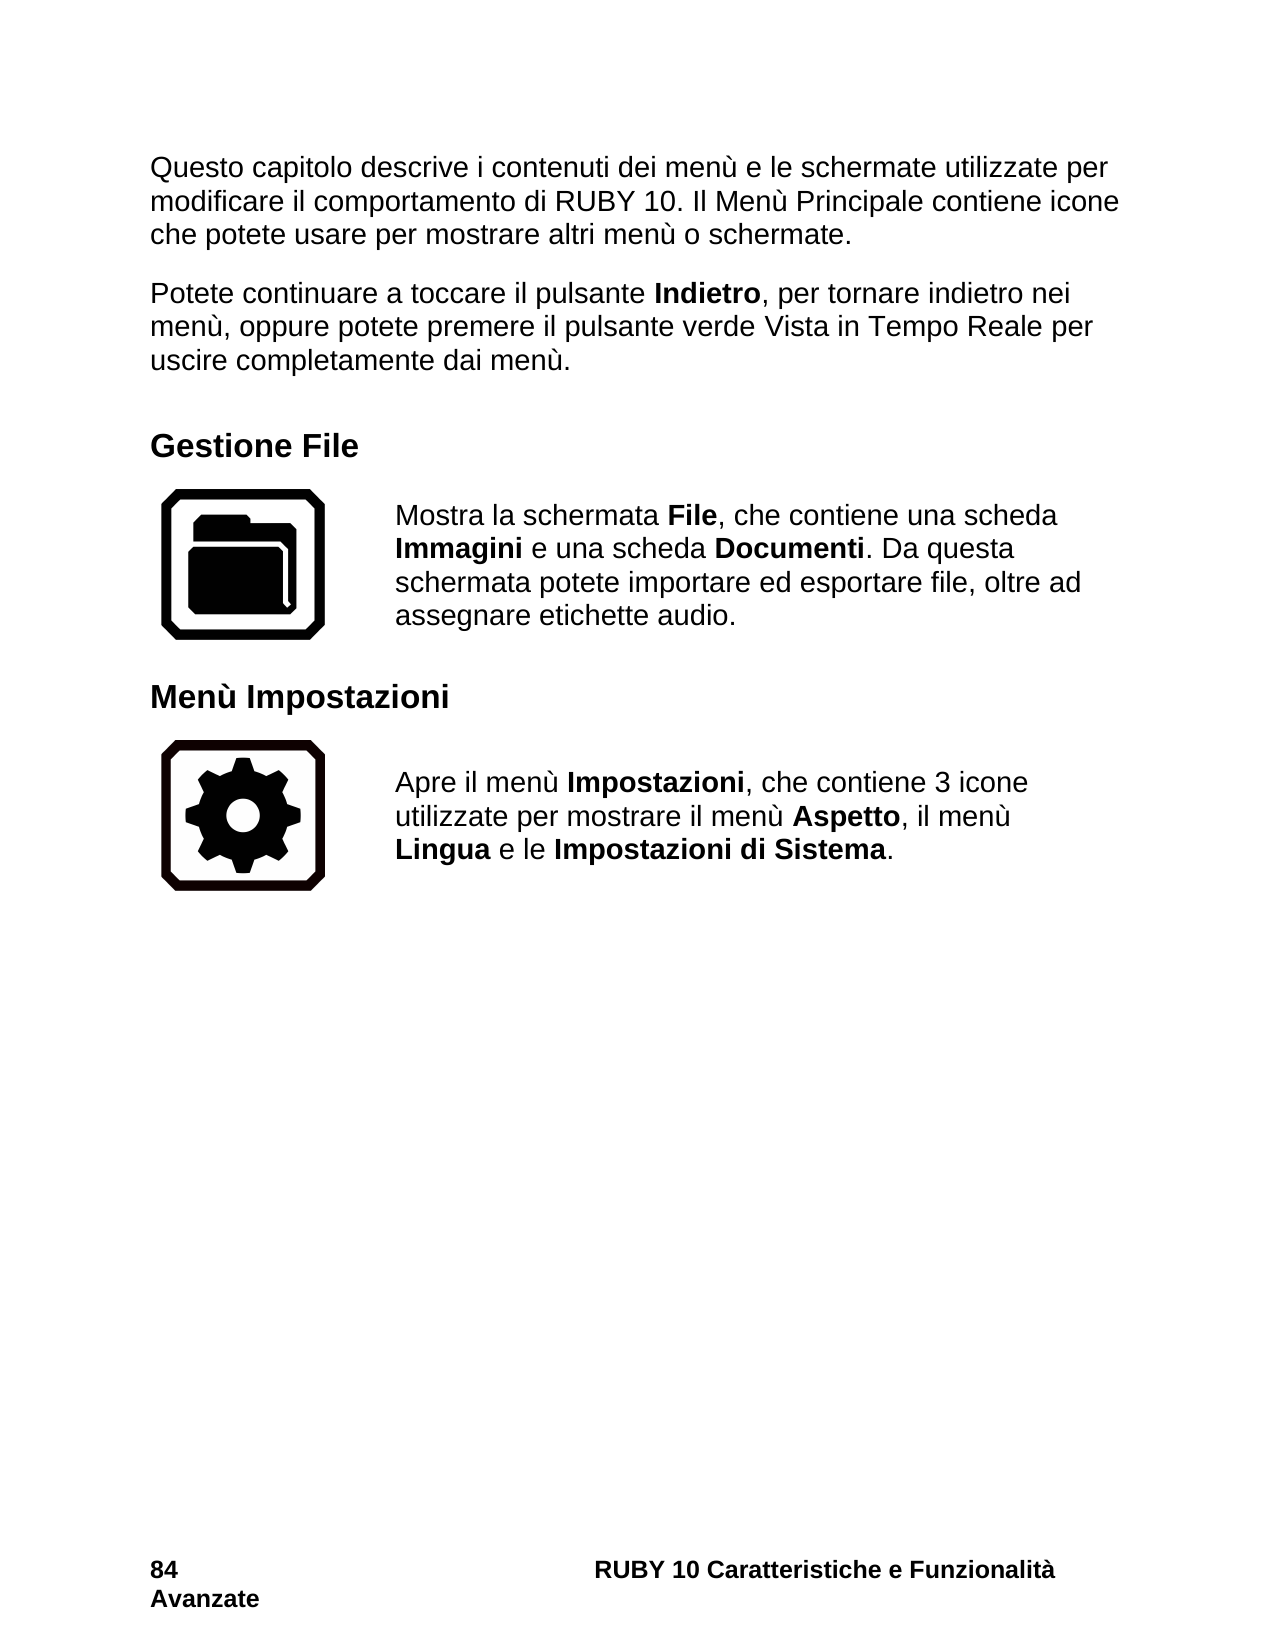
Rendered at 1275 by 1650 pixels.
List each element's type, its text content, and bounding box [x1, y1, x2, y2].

table_header Apre il menù Impostazioni, che contiene 3 icone utilizzate per mostrare il menù Aspetto, il menù Lingua e le Impostazioni di Sistema. [384, 741, 1124, 903]
subtitle Gestione File [150, 426, 1125, 465]
table_header Mostra la schermata File, che contiene una scheda Immagini e una scheda Documenti. Da questa schermata potete importare ed esportare file, oltre ad assegnare etichette audio. [384, 490, 1124, 652]
text Questo capitolo descrive i contenuti dei menù e le schermate utilizzate per modificare il comportamento di RUBY 10. Il Menù Principale contiene icone che potete usare per mostrare altri menù o schermate. [150, 150, 1125, 251]
subtitle Menù Impostazioni [150, 677, 1125, 716]
picture [161, 489, 325, 640]
text Potete continuare a toccare il pulsante Indietro, per tornare indietro nei menù, oppure potete premere il pulsante verde Vista in Tempo Reale per uscire completamente dai menù. [150, 276, 1125, 376]
table_header [150, 741, 384, 903]
table_header [150, 490, 384, 652]
picture [161, 740, 325, 891]
